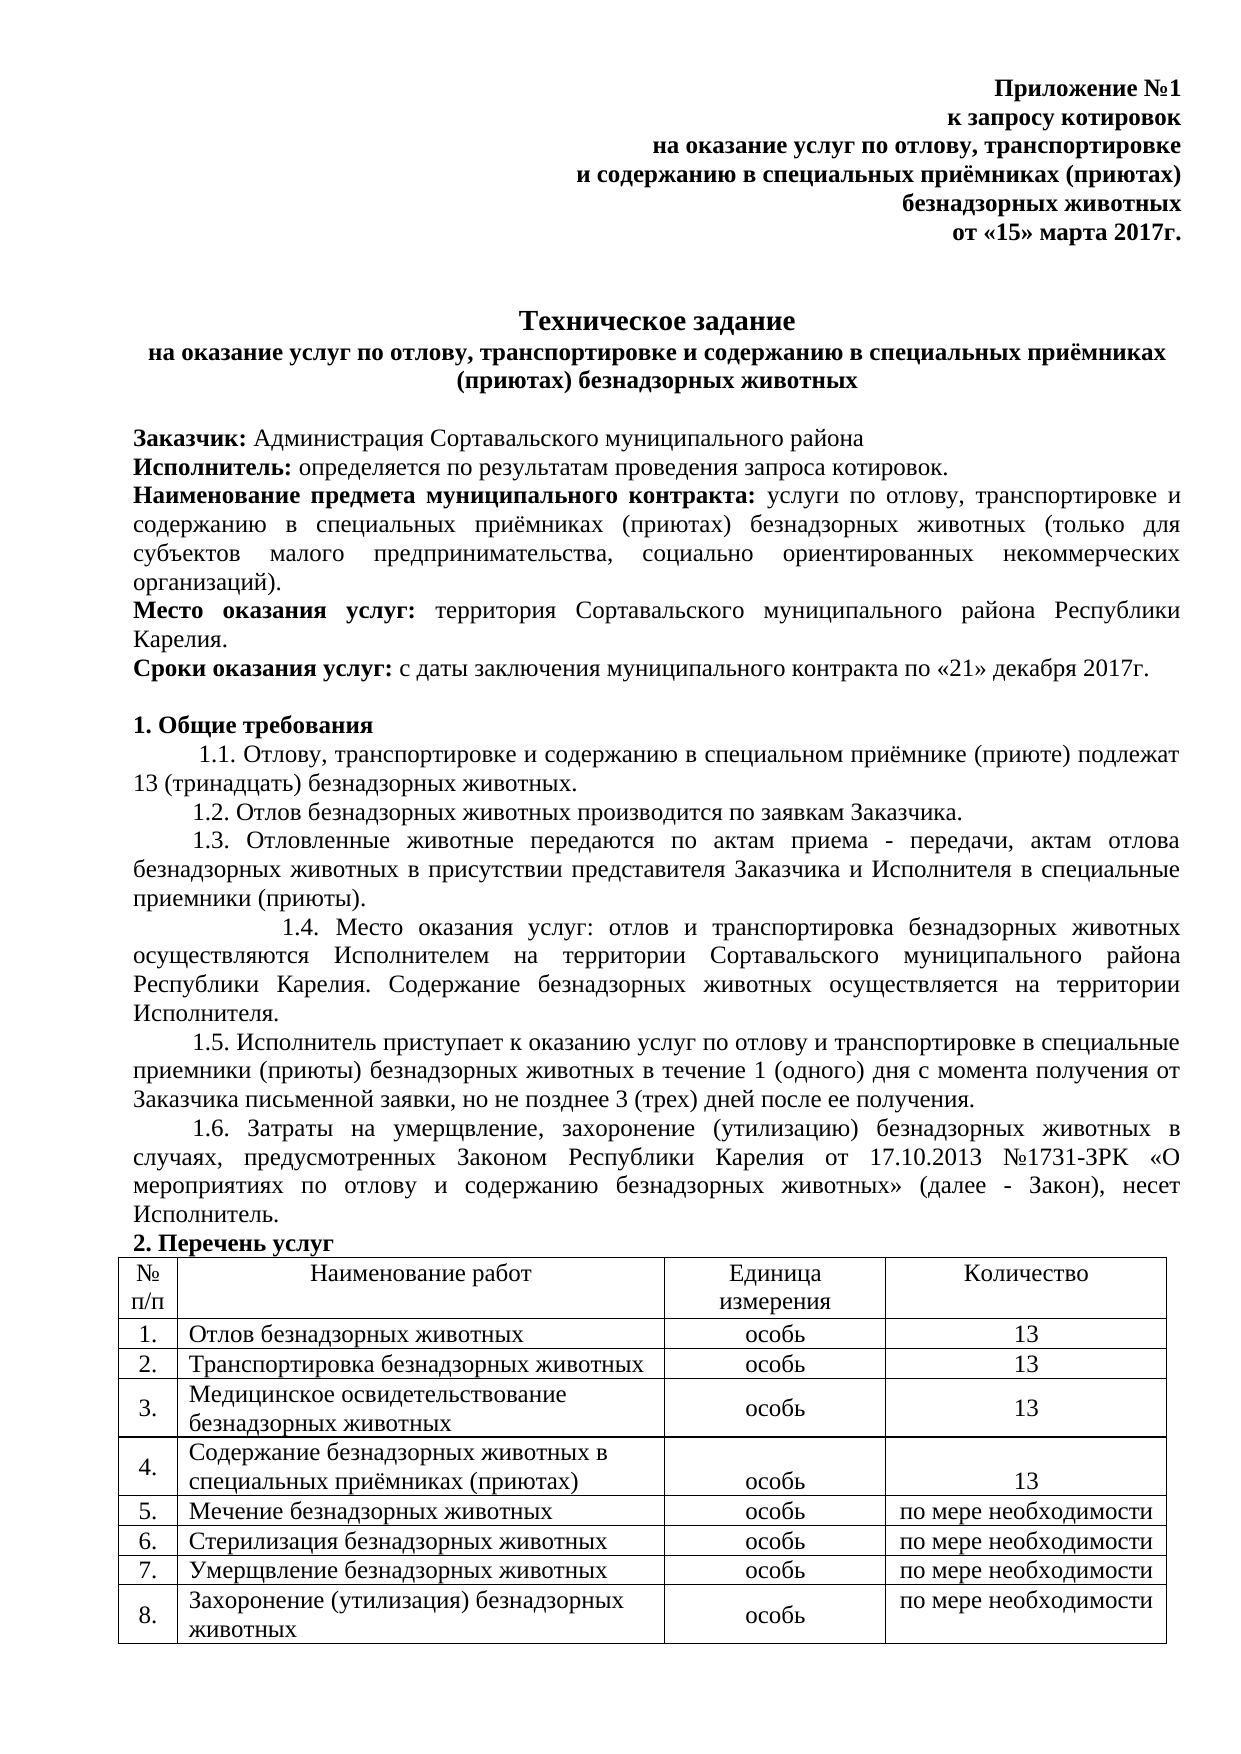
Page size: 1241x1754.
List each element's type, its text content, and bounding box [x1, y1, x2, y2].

table_header Количество [886, 1258, 1166, 1318]
table_cell Содержание безнадзорных животных в специальных приёмниках (приютах) [178, 1438, 664, 1495]
text 1.3. Отловленные животные передаются по актам приема - передачи, актам отлова безнадзорных животных в присутствии представителя Заказчика и Исполнителя в специальные приемники (приюты). [133, 825, 1181, 912]
table_cell 1. [119, 1319, 177, 1348]
text 1. Общие требования [133, 710, 1181, 739]
table_header Единица измерения [665, 1258, 885, 1318]
text Место оказания услуг: территория Сортавальского муниципального района Республики Карелия. [133, 595, 1181, 653]
text от «15» марта 2017г. [133, 217, 1181, 246]
table_cell 5. [119, 1496, 177, 1525]
text Наименование предмета муниципального контракта: услуги по отлову, транспортировке и содержанию в специальных приёмниках (приютах) безнадзорных животных (только для субъектов малого предпринимательства, социально ориентированных некоммерческих организаций). [133, 480, 1181, 595]
table_cell особь [665, 1556, 885, 1584]
text на оказание услуг по отлову, транспортировке и содержанию в специальных приёмниках (приютах) безнадзорных животных [133, 337, 1181, 394]
table_cell 6. [119, 1526, 177, 1554]
table_cell особь [665, 1319, 885, 1348]
table_cell особь [665, 1349, 885, 1378]
text 1.6. Затраты на умерщвление, захоронение (утилизацию) безнадзорных животных в случаях, предусмотренных Законом Республики Карелия от 17.10.2013 №1731-ЗРК «О мероприятиях по отлову и содержанию безнадзорных животных» (далее - Закон), несет Исполнитель. [133, 1113, 1181, 1228]
text 1.5. Исполнитель приступает к оказанию услуг по отлову и транспортировке в специальные приемники (приюты) безнадзорных животных в течение 1 (одного) дня с момента получения от Заказчика письменной заявки, но не позднее 3 (трех) дней после ее получения. [133, 1027, 1181, 1113]
table_cell по мере необходимости [886, 1496, 1166, 1525]
text безнадзорных животных [133, 188, 1181, 217]
text 1.4. Место оказания услуг: отлов и транспортировка безнадзорных животных осуществляются Исполнителем на территории Сортавальского муниципального района Республики Карелия. Содержание безнадзорных животных осуществляется на территории Исполнителя. [133, 912, 1181, 1027]
table_cell по мере необходимости [886, 1526, 1166, 1554]
text 2. Перечень услуг [133, 1228, 1181, 1257]
text Сроки оказания услуг: с даты заключения муниципального контракта по «21» декабря 2017г. [133, 653, 1181, 682]
table_cell Отлов безнадзорных животных [178, 1319, 664, 1348]
table_cell Умерщвление безнадзорных животных [178, 1556, 664, 1584]
table_cell 13 [886, 1438, 1166, 1495]
table_cell 3. [119, 1379, 177, 1436]
table_cell особь [665, 1379, 885, 1436]
table_header № п/п [119, 1258, 177, 1318]
table_cell Мечение безнадзорных животных [178, 1496, 664, 1525]
table_cell 8. [119, 1585, 177, 1643]
table_cell 4. [119, 1438, 177, 1495]
text к запросу котировок [133, 102, 1181, 131]
table_cell Захоронение (утилизация) безнадзорных животных [178, 1585, 664, 1643]
table_cell особь [665, 1496, 885, 1525]
text и содержанию в специальных приёмниках (приютах) [133, 159, 1181, 188]
table_cell Стерилизация безнадзорных животных [178, 1526, 664, 1554]
table_cell 2. [119, 1349, 177, 1378]
table_cell 7. [119, 1556, 177, 1584]
text Заказчик: Администрация Сортавальского муниципального района [133, 423, 1181, 452]
table_cell особь [665, 1438, 885, 1495]
text 1.2. Отлов безнадзорных животных производится по заявкам Заказчика. [133, 797, 1181, 825]
table_cell 13 [886, 1319, 1166, 1348]
table_cell по мере необходимости [886, 1585, 1166, 1643]
table_cell 13 [886, 1349, 1166, 1378]
text Техническое задание [133, 303, 1181, 337]
table_cell особь [665, 1526, 885, 1554]
table_cell особь [665, 1585, 885, 1643]
table_cell 13 [886, 1379, 1166, 1436]
text Исполнитель: определяется по результатам проведения запроса котировок. [133, 452, 1181, 480]
text Приложение №1 [133, 73, 1181, 102]
table_cell Медицинское освидетельствование безнадзорных животных [178, 1379, 664, 1436]
text 1.1. Отлову, транспортировке и содержанию в специальном приёмнике (приюте) подлежат 13 (тринадцать) безнадзорных животных. [133, 739, 1181, 797]
table_header Наименование работ [178, 1258, 664, 1318]
table_cell Транспортировка безнадзорных животных [178, 1349, 664, 1378]
table_cell по мере необходимости [886, 1556, 1166, 1584]
text на оказание услуг по отлову, транспортировке [133, 131, 1181, 159]
